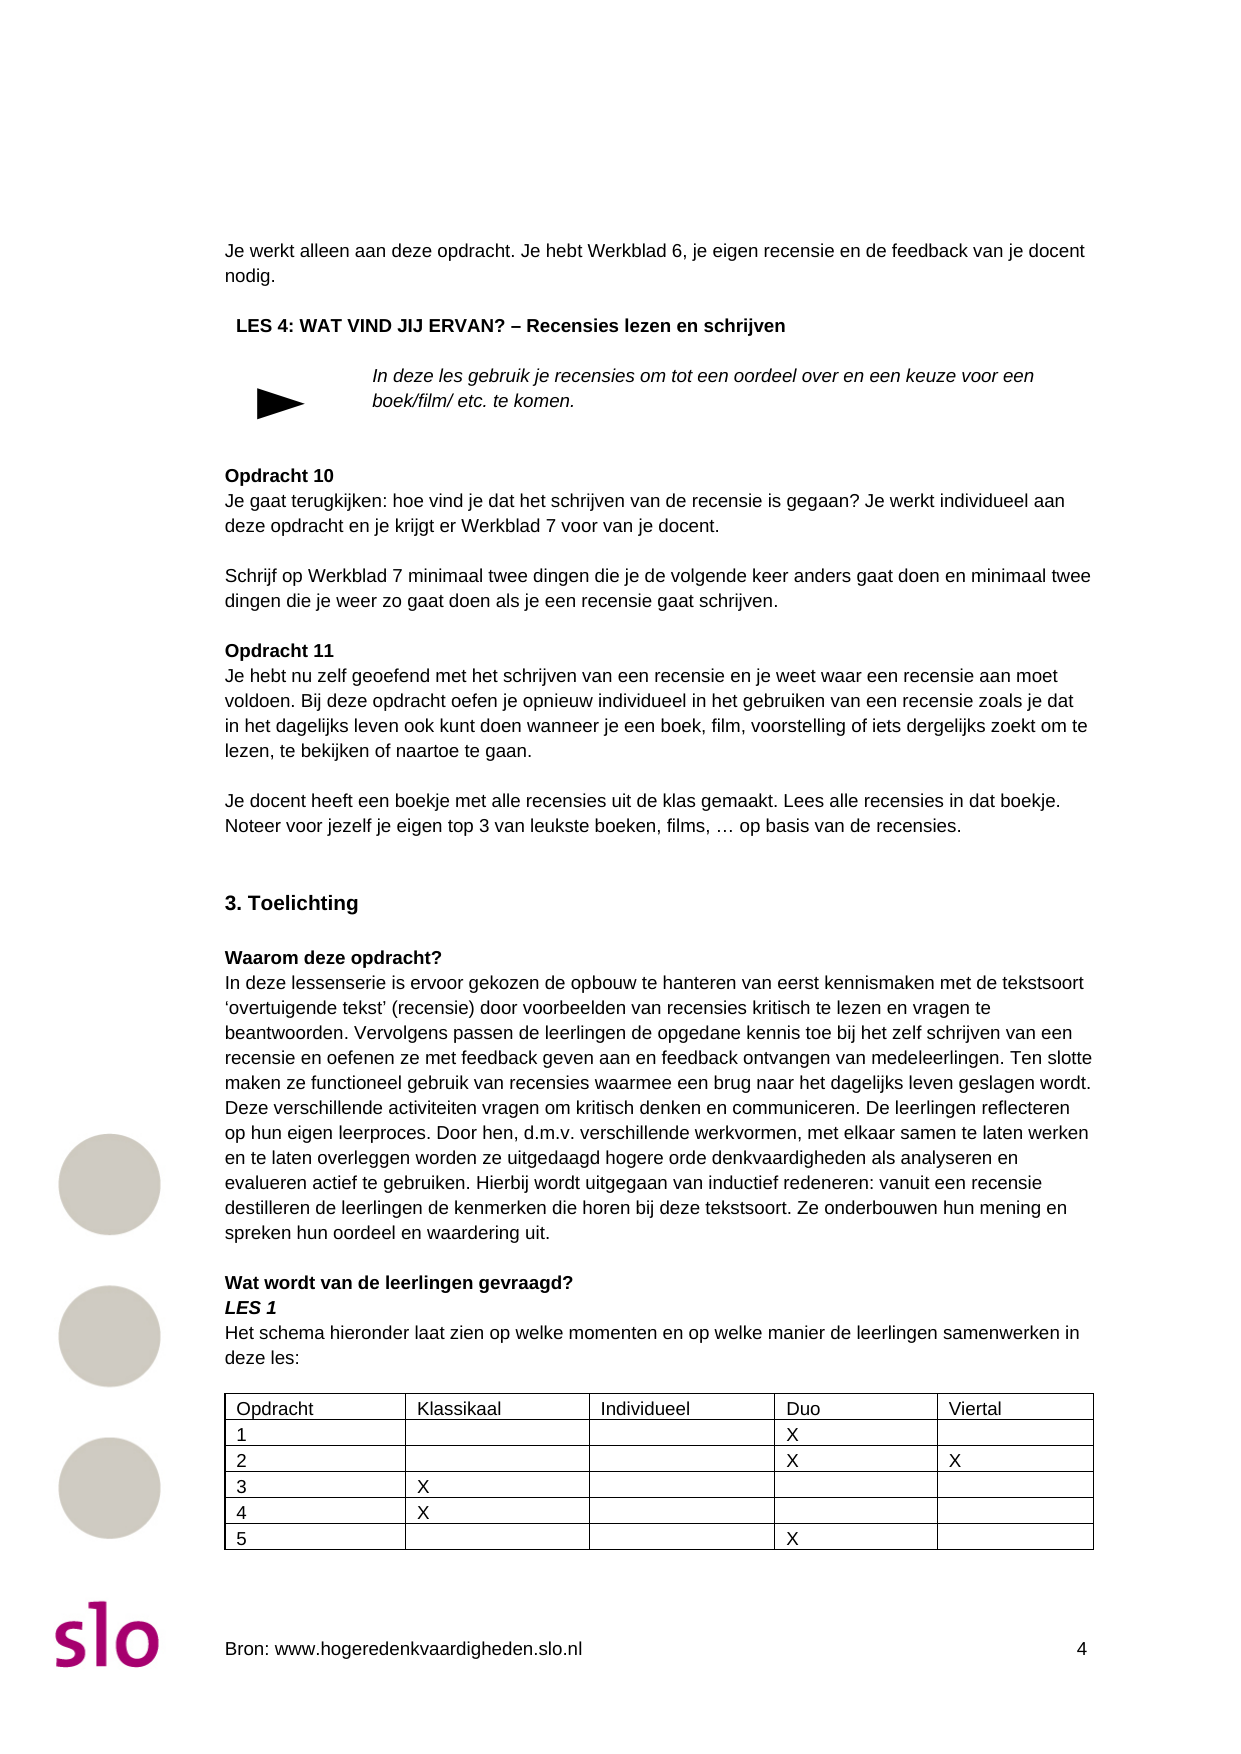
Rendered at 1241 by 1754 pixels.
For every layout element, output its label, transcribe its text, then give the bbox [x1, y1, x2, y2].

table_header Viertal [938, 1394, 1093, 1419]
table_header LES 4: WAT VIND JIJ ERVAN? – Recensies lezen en schrijven [225, 311, 1093, 336]
table_header Individueel [590, 1394, 774, 1419]
table_cell X [406, 1498, 589, 1523]
table_cell 1 [226, 1420, 405, 1445]
table_cell X [938, 1446, 1093, 1471]
table_header Opdracht [226, 1394, 405, 1419]
table_cell X [406, 1472, 589, 1497]
table_cell 5 [226, 1524, 405, 1549]
text Wat wordt van de leerlingen gevraagd? [224, 1268, 1092, 1293]
text 3. Toelichting [224, 890, 1092, 943]
text Opdracht 10 [224, 461, 1092, 486]
table_header Duo [775, 1394, 937, 1419]
table_cell X [775, 1446, 937, 1471]
text In deze lessenserie is ervoor gekozen de opbouw te hanteren van eerst kennismaken met de tekstsoort ‘overtuigende tekst’ (recensie) door voorbeelden van recensies kritisch te lezen en vragen te beantwoorden. Vervolgens passen de leerlingen de opgedane kennis toe bij het zelf schrijven van een recensie en oefenen ze met feedback geven aan en feedback ontvangen van medeleerlingen. Ten slotte maken ze functioneel gebruik van recensies waarmee een brug naar het dagelijks leven geslagen wordt. [224, 968, 1092, 1093]
table_header Klassikaal [406, 1394, 589, 1419]
text Je gaat terugkijken: hoe vind je dat het schrijven van de recensie is gegaan? Je werkt individueel aan deze opdracht en je krijgt er Werkblad 7 voor van je docent. Schrijf op Werkblad 7 minimaal twee dingen die je de volgende keer anders gaat doen en minimaal twee dingen die je weer zo gaat doen als je een recensie gaat schrijven. [224, 486, 1092, 611]
table_cell [938, 1524, 1093, 1549]
table_cell [590, 1524, 774, 1549]
text Waarom deze opdracht? [224, 943, 1092, 968]
table_cell [938, 1498, 1093, 1523]
table_cell [938, 1472, 1093, 1497]
table_cell [775, 1472, 937, 1497]
table_cell [406, 1446, 589, 1471]
table_cell [590, 1446, 774, 1471]
text LES 1 [224, 1293, 1092, 1318]
table_cell [406, 1420, 589, 1445]
table_cell 2 [226, 1446, 405, 1471]
text Het schema hieronder laat zien op welke momenten en op welke manier de leerlingen samenwerken in deze les: [224, 1318, 1092, 1368]
picture [37, 1117, 176, 1682]
table_cell [775, 1498, 937, 1523]
text Je hebt nu zelf geoefend met het schrijven van een recensie en je weet waar een recensie aan moet voldoen. Bij deze opdracht oefen je opnieuw individueel in het gebruiken van een recensie zoals je dat in het dagelijks leven ook kunt doen wanneer je een boek, film, voorstelling of iets dergelijks zoekt om te lezen, te bekijken of naartoe te gaan. Je docent heeft een boekje met alle recensies uit de klas gemaakt. Lees alle recensies in dat boekje. Noteer voor jezelf je eigen top 3 van leukste boeken, films, … op basis van de recensies. [224, 661, 1092, 865]
text In deze les gebruik je recensies om tot een oordeel over en een keuze voor een boek/film/ etc. te komen. [372, 361, 1092, 411]
table_cell [590, 1420, 774, 1445]
table_cell [938, 1420, 1093, 1445]
table_cell 4 [226, 1498, 405, 1523]
text Je werkt alleen aan deze opdracht. Je hebt Werkblad 6, je eigen recensie en de feedback van je docent nodig. [224, 236, 1092, 286]
text Opdracht 11 [224, 636, 1092, 661]
table_cell X [775, 1524, 937, 1549]
table_cell 3 [226, 1472, 405, 1497]
table_cell X [775, 1420, 937, 1445]
table_cell [406, 1524, 589, 1549]
table_cell [590, 1472, 774, 1497]
table_cell [590, 1498, 774, 1523]
text Deze verschillende activiteiten vragen om kritisch denken en communiceren. De leerlingen reflecteren op hun eigen leerproces. Door hen, d.m.v. verschillende werkvormen, met elkaar samen te laten werken en te laten overleggen worden ze uitgedaagd hogere orde denkvaardigheden als analyseren en evalueren actief te gebruiken. Hierbij wordt uitgegaan van inductief redeneren: vanuit een recensie destilleren de leerlingen de kenmerken die horen bij deze tekstsoort. Ze onderbouwen hun mening en spreken hun oordeel en waardering uit. [224, 1093, 1092, 1243]
